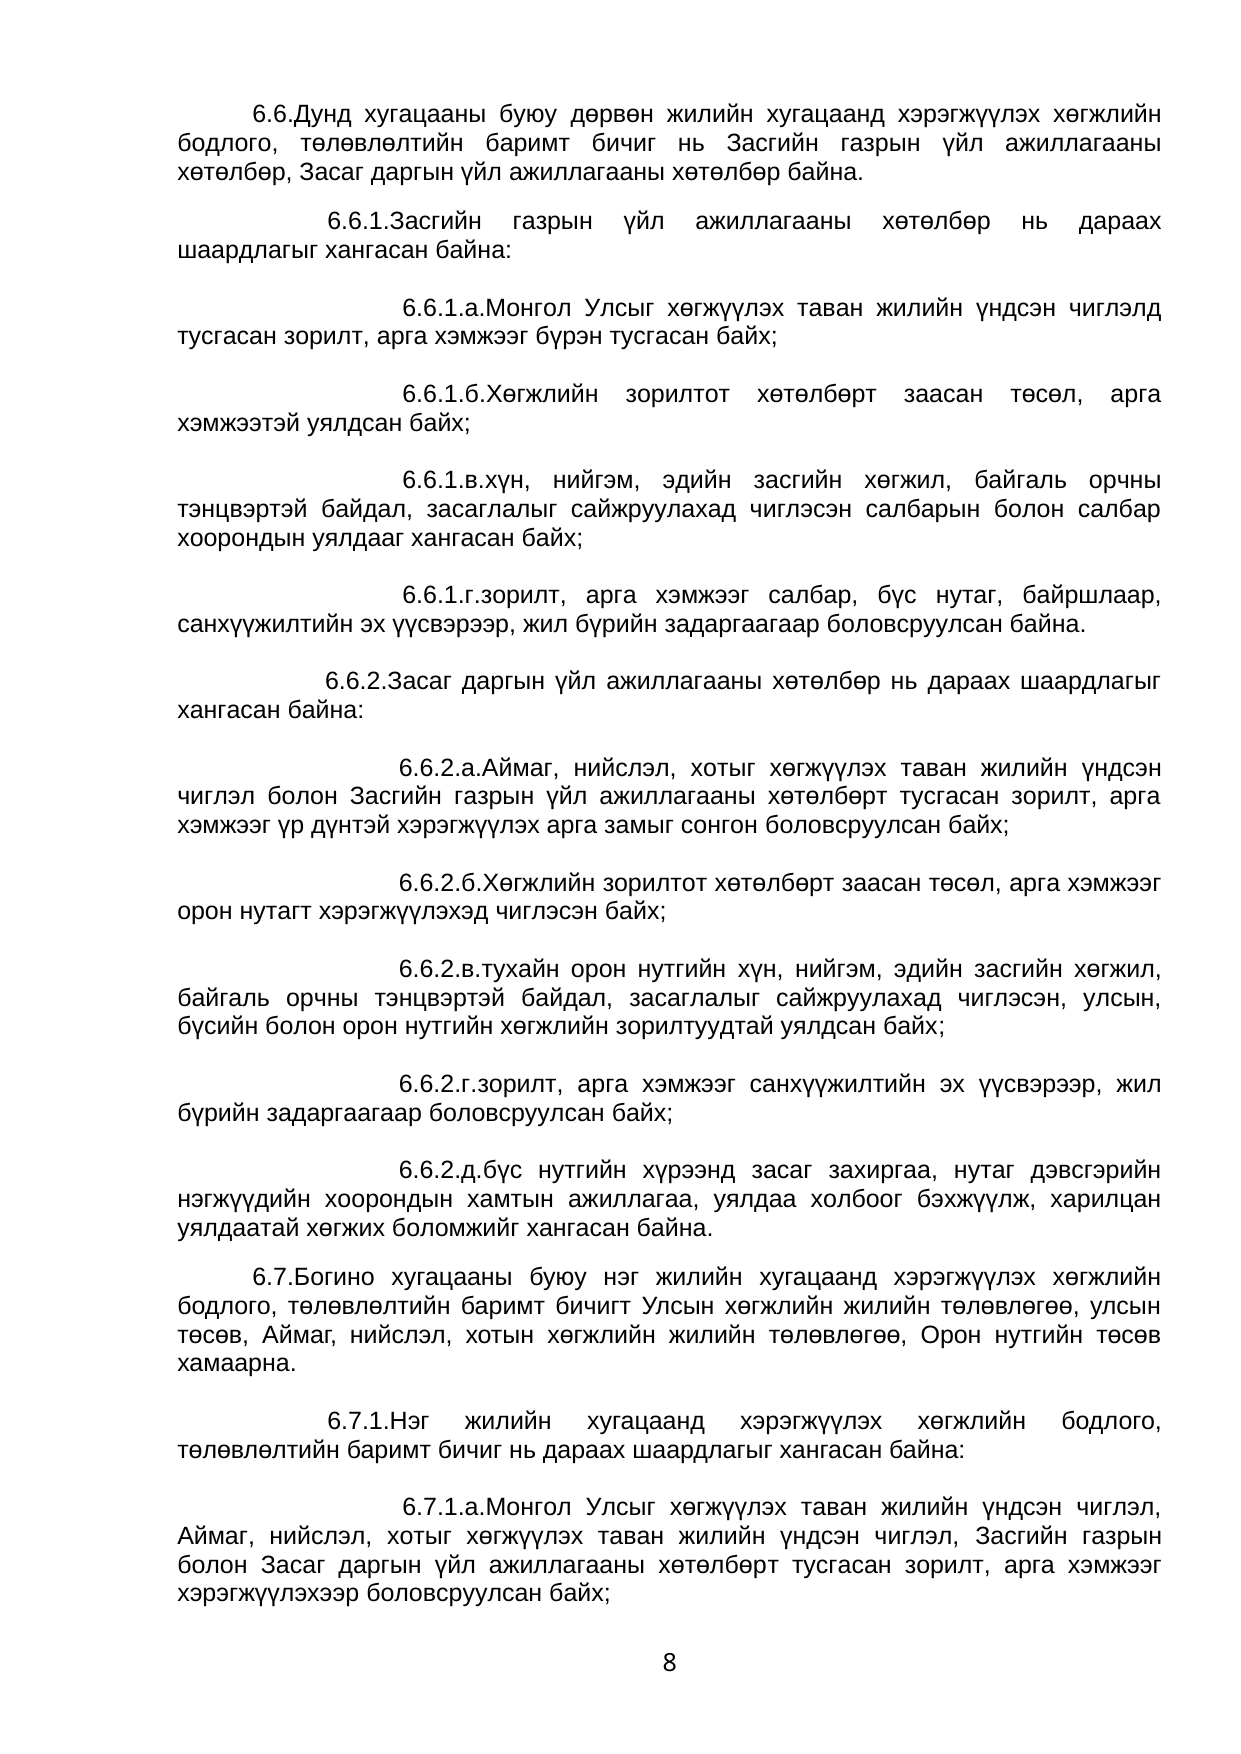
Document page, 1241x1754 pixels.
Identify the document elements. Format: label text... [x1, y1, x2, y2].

text 6.6.1.г.зорилт, арга хэмжээг салбар, бүс нутаг, байршлаар, санхүүжилтийн эх үүсвэрээр, жил бүрийн задаргаагаар боловсруулсан байна. [177, 580, 1162, 638]
text 6.6.1.а.Монгол Улсыг хөгжүүлэх таван жилийн үндсэн чиглэлд тусгасан зорилт, арга хэмжээг бүрэн тусгасан байх; [177, 293, 1162, 350]
text 6.6.2.а.Аймаг, нийслэл, хотыг хөгжүүлэх таван жилийн үндсэн чиглэл болон Засгийн газрын үйл ажиллагааны хөтөлбөрт тусгасан зорилт, арга хэмжээг үр дүнтэй хэрэгжүүлэх арга замыг сонгон боловсруулсан байх; [177, 753, 1162, 839]
text 6.6.1.в.хүн, нийгэм, эдийн засгийн хөгжил, байгаль орчны тэнцвэртэй байдал, засаглалыг сайжруулахад чиглэсэн салбарын болон салбар хоорондын уялдааг хангасан байх; [177, 465, 1162, 551]
text 6.6.1.Засгийн газрын үйл ажиллагааны хөтөлбөр нь дараах шаардлагыг хангасан байна: [177, 206, 1162, 264]
text 6.6.2.б.Хөгжлийн зорилтот хөтөлбөрт заасан төсөл, арга хэмжээг орон нутагт хэрэгжүүлэхэд чиглэсэн байх; [177, 868, 1162, 925]
text 6.6.1.б.Хөгжлийн зорилтот хөтөлбөрт заасан төсөл, арга хэмжээтэй уялдсан байх; [177, 379, 1162, 436]
list 6.6.Дунд хугацааны буюу дөрвөн жилийн хугацаанд хэрэгжүүлэх хөгжлийн бодлого, төлөвлөлтийн баримт бичиг нь Засгийн газрын үйл ажиллагааны хөтөлбөр, Засаг даргын үйл ажиллагааны хөтөлбөр байна. [177, 99, 1162, 186]
text 6.7.1.а.Монгол Улсыг хөгжүүлэх таван жилийн үндсэн чиглэл, Аймаг, нийслэл, хотыг хөгжүүлэх таван жилийн үндсэн чиглэл, Засгийн газрын болон Засаг даргын үйл ажиллагааны хөтөлбөрт тусгасан зорилт, арга хэмжээг хэрэгжүүлэхээр боловсруулсан байх; [177, 1492, 1162, 1607]
text 6.7.1.Нэг жилийн хугацаанд хэрэгжүүлэх хөгжлийн бодлого, төлөвлөлтийн баримт бичиг нь дараах шаардлагыг хангасан байна: [177, 1406, 1162, 1463]
text 6.6.2.Засаг даргын үйл ажиллагааны хөтөлбөр нь дараах шаардлагыг хангасан байна: [177, 666, 1162, 724]
list 6.6.2.в.тухайн орон нутгийн хүн, нийгэм, эдийн засгийн хөгжил, байгаль орчны тэнцвэртэй байдал, засаглалыг сайжруулахад чиглэсэн, улсын, бүсийн болон орон нутгийн хөгжлийн зорилтуудтай уялдсан байх; [177, 954, 1162, 1040]
list 6.6.2.г.зорилт, арга хэмжээг санхүүжилтийн эх үүсвэрээр, жил бүрийн задаргаагаар боловсруулсан байх; [177, 1069, 1162, 1126]
text 6.7.Богино хугацааны буюу нэг жилийн хугацаанд хэрэгжүүлэх хөгжлийн бодлого, төлөвлөлтийн баримт бичигт Улсын хөгжлийн жилийн төлөвлөгөө, улсын төсөв, Аймаг, нийслэл, хотын хөгжлийн жилийн төлөвлөгөө, Орон нутгийн төсөв хамаарна. [177, 1262, 1162, 1377]
list 6.6.2.д.бүс нутгийн хүрээнд засаг захиргаа, нутаг дэвсгэрийн нэгжүүдийн хоорондын хамтын ажиллагаа, уялдаа холбоог бэхжүүлж, харилцан уялдаатай хөгжих боломжийг хангасан байна. [177, 1155, 1162, 1241]
